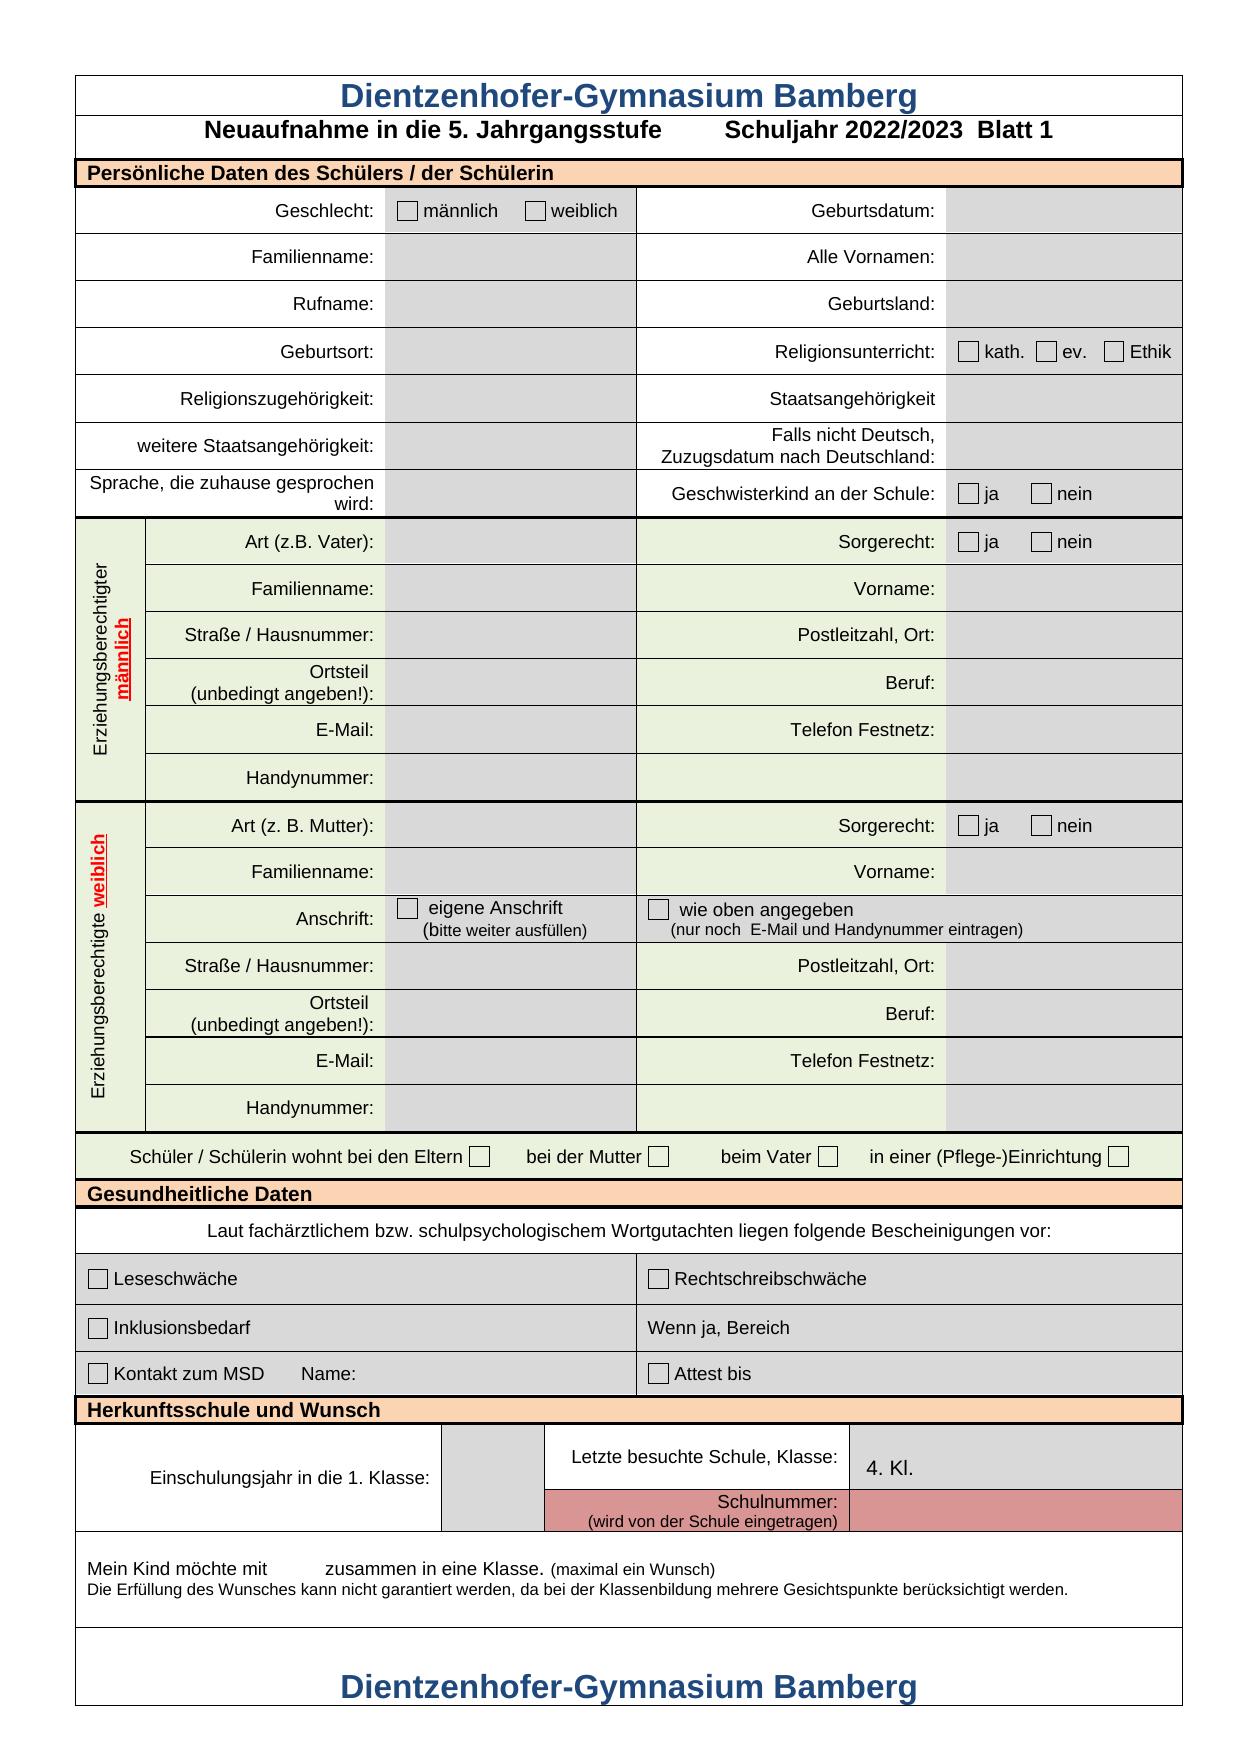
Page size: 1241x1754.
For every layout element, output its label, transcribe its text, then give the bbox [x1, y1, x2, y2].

table_cell [946, 423, 1182, 469]
table_cell Mein Kind möchte mit zusammen in eine Klasse. (maximal ein Wunsch) Die Erfüllung des Wunsches kann nicht garantiert werden, da bei der Klassenbildung mehrere Gesichtspunkte berücksichtigt werden. [76, 1532, 1182, 1627]
table_cell [385, 1038, 636, 1084]
table_cell Ortsteil (unbedingt angeben!): [146, 659, 385, 705]
table_cell Handynummer: [146, 1085, 385, 1131]
table_cell Sorgerecht: [637, 519, 946, 563]
table_cell [946, 659, 1182, 705]
table_cell ja nein [946, 470, 1182, 516]
table_cell Letzte besuchte Schule, Klasse: [545, 1425, 849, 1489]
table_cell Rufname: [76, 281, 385, 327]
table_cell Geschwisterkind an der Schule: [637, 470, 946, 516]
table_cell Straße / Hausnummer: [146, 943, 385, 989]
table_cell Telefon Festnetz: [637, 1038, 946, 1084]
table_cell [385, 470, 636, 516]
table_cell männlich weiblich [385, 188, 636, 232]
table_cell weitere Staatsangehörigkeit: [76, 423, 385, 469]
table_cell Neuaufnahme in die 5. Jahrgangsstufe Schuljahr 2022/2023 Blatt 1 [76, 116, 1182, 158]
table_cell [385, 281, 636, 327]
table_cell [946, 943, 1182, 989]
table_cell [946, 848, 1182, 894]
table_cell Religionszugehörigkeit: [76, 375, 385, 422]
table_cell Attest bis [637, 1352, 1182, 1394]
table_cell Kontakt zum MSD Name: [76, 1352, 636, 1394]
table_cell [385, 754, 636, 800]
table_cell Sprache, die zuhause gesprochen wird: [76, 470, 385, 516]
table_cell [946, 565, 1182, 611]
table_cell Rechtschreibschwäche [637, 1254, 1182, 1304]
table_cell Beruf: [637, 990, 946, 1036]
table_cell Gesundheitliche Daten [76, 1181, 1182, 1205]
table_cell Sorgerecht: [637, 803, 946, 847]
table_cell Art (z.B. Vater): [146, 519, 385, 563]
table_cell [385, 423, 636, 469]
table_cell Art (z. B. Mutter): [146, 803, 385, 847]
table_cell [946, 990, 1182, 1036]
table_cell Dientzenhofer-Gymnasium Bamberg [76, 1628, 1182, 1705]
table_cell Beruf: [637, 659, 946, 705]
table_cell Herkunftsschule und Wunsch [77, 1398, 1181, 1422]
table_cell Schulnummer: (wird von der Schule eingetragen) [545, 1490, 849, 1531]
table_cell Familienname: [146, 848, 385, 894]
table_cell [385, 803, 636, 847]
table_cell Postleitzahl, Ort: [637, 943, 946, 989]
table_cell [946, 375, 1182, 422]
table_cell E-Mail: [146, 706, 385, 753]
table_header Dientzenhofer-Gymnasium Bamberg [76, 76, 1182, 114]
table_cell E-Mail: [146, 1038, 385, 1084]
table_cell [850, 1425, 1182, 1489]
table_cell Familienname: [76, 234, 385, 280]
table_cell [442, 1425, 544, 1531]
table_cell Geschlecht: [76, 188, 385, 232]
table_cell Ortsteil (unbedingt angeben!): [146, 990, 385, 1036]
table_cell [385, 943, 636, 989]
table_cell [385, 990, 636, 1036]
table_cell [385, 375, 636, 422]
table_cell ja nein [946, 803, 1182, 847]
table_cell wie oben angegeben (nur noch E-Mail und Handynummer eintragen) [637, 896, 1182, 942]
table_cell Erziehungsberechtigter männlich [76, 519, 145, 800]
table_cell Vorname: [637, 565, 946, 611]
table_cell Familienname: [146, 565, 385, 611]
table_cell Telefon Festnetz: [637, 706, 946, 753]
table_cell Anschrift: [146, 896, 385, 942]
table_cell Staatsangehörigkeit [637, 375, 946, 422]
table_cell [385, 1085, 636, 1131]
table_cell Schüler / Schülerin wohnt bei den Eltern bei der Mutter beim Vater in einer (Pflege-)Einrichtung [76, 1134, 1182, 1178]
table_cell [946, 754, 1182, 800]
table_cell [385, 565, 636, 611]
table_cell [946, 234, 1182, 280]
table_cell [385, 234, 636, 280]
table_cell Alle Vornamen: [637, 234, 946, 280]
table_cell Vorname: [637, 848, 946, 894]
table_cell [946, 188, 1182, 232]
table_cell [946, 281, 1182, 327]
table_cell Wenn ja, Bereich [637, 1305, 1182, 1351]
table_cell Postleitzahl, Ort: [637, 612, 946, 658]
table_cell [385, 519, 636, 563]
table_cell [385, 659, 636, 705]
table_cell Einschulungsjahr in die 1. Klasse: [76, 1425, 441, 1531]
table_cell Religionsunterricht: [637, 328, 946, 374]
table_cell [946, 1085, 1182, 1131]
table_cell [385, 612, 636, 658]
table_cell Laut fachärztlichem bzw. schulpsychologischem Wortgutachten liegen folgende Bescheinigungen vor: [76, 1209, 1182, 1253]
table_cell eigene Anschrift (bitte weiter ausfüllen) [385, 896, 636, 942]
table_cell Erziehungsberechtigte weiblich [76, 803, 145, 1131]
table_cell Geburtsort: [76, 328, 385, 374]
table_cell ja nein [946, 519, 1182, 563]
table_cell [385, 706, 636, 753]
table_cell Inklusionsbedarf [76, 1305, 636, 1351]
table_cell Geburtsdatum: [637, 188, 946, 232]
table_cell [850, 1490, 1182, 1531]
table_cell Falls nicht Deutsch, Zuzugsdatum nach Deutschland: [637, 423, 946, 469]
table_cell [637, 754, 946, 800]
table_cell Handynummer: [146, 754, 385, 800]
table_cell [946, 612, 1182, 658]
table_cell [637, 1085, 946, 1131]
table_cell Straße / Hausnummer: [146, 612, 385, 658]
table_cell [385, 328, 636, 374]
table_cell Persönliche Daten des Schülers / der Schülerin [77, 161, 1181, 185]
table_cell Geburtsland: [637, 281, 946, 327]
table_cell [946, 706, 1182, 753]
table_cell [946, 1038, 1182, 1084]
table_cell Leseschwäche [76, 1254, 636, 1304]
table_cell [385, 848, 636, 894]
table_cell kath. ev. Ethik [946, 328, 1182, 374]
